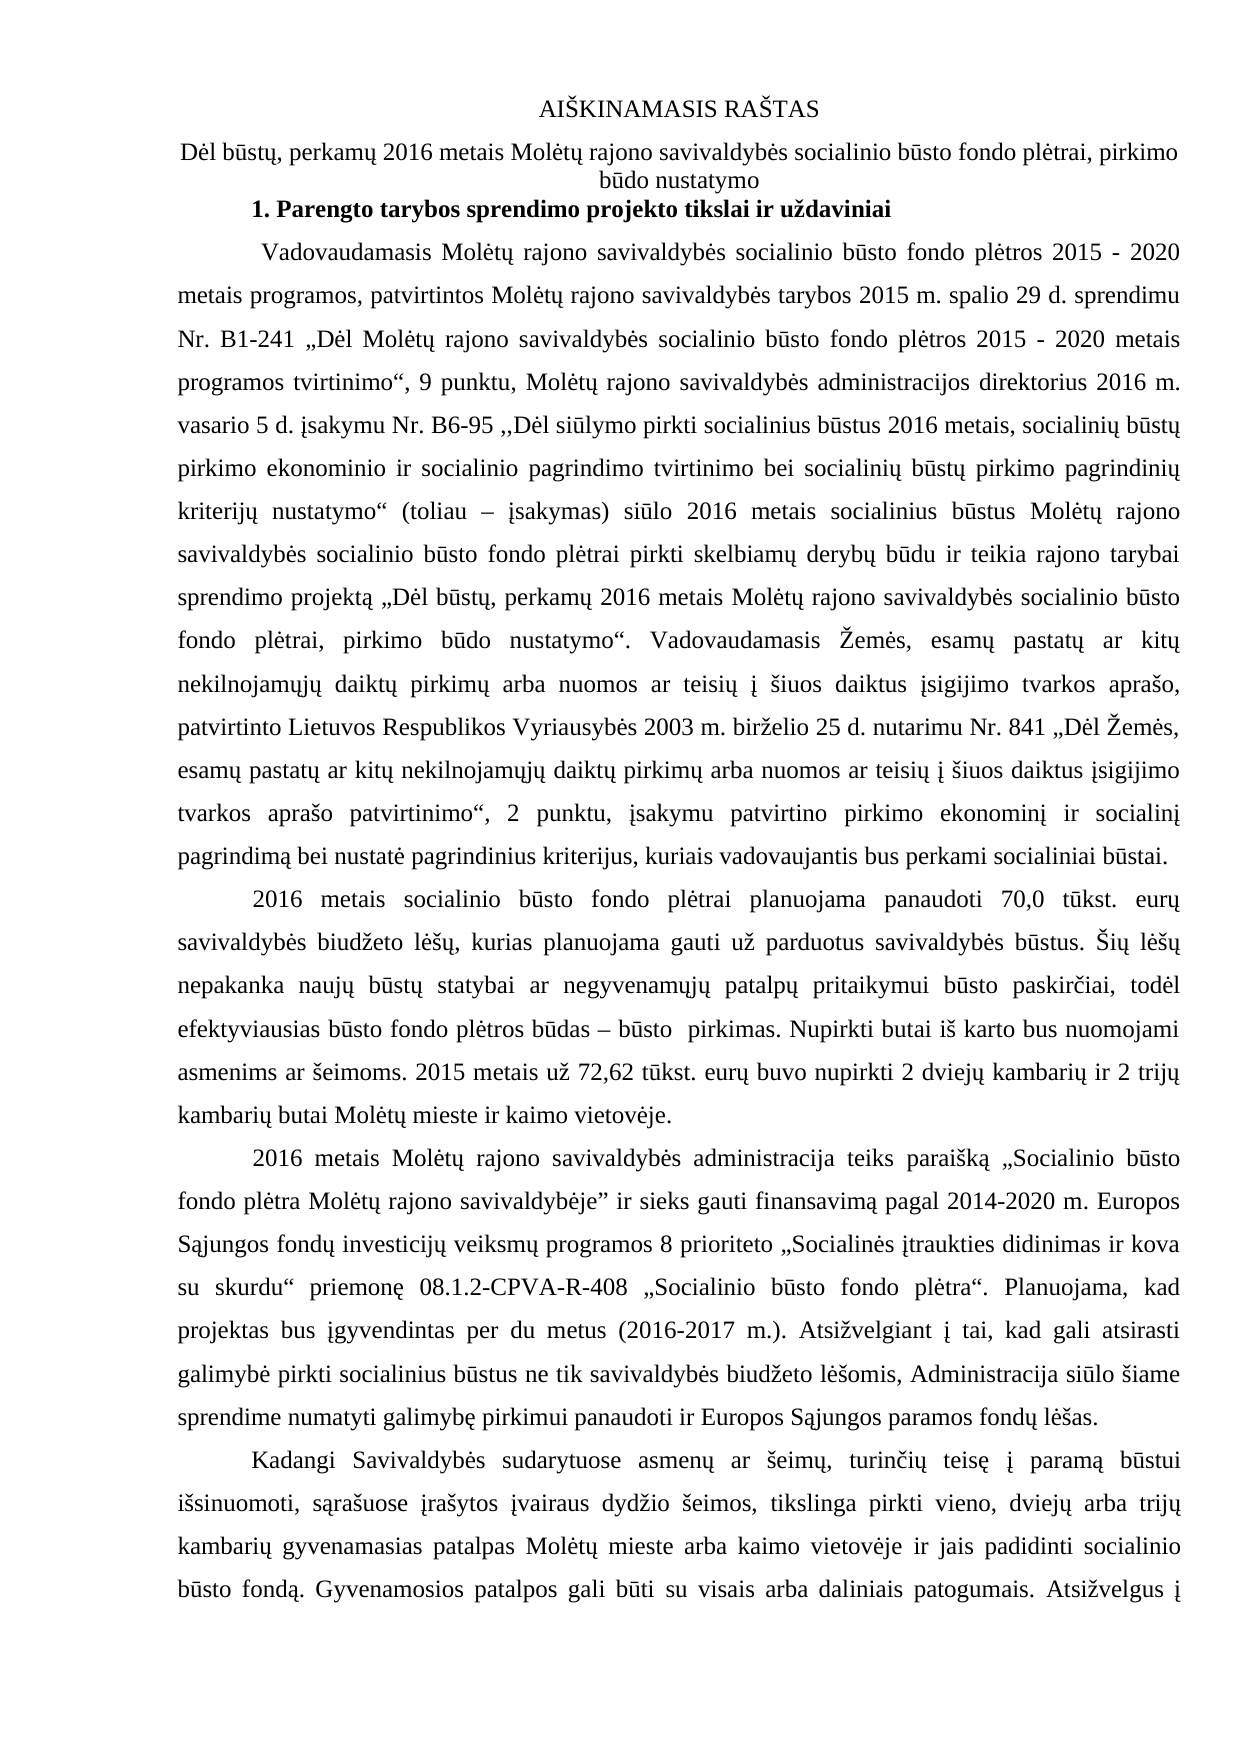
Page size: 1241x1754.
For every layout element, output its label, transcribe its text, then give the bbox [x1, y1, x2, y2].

text Dėl būstų, perkamų 2016 metais Molėtų rajono savivaldybės socialinio būsto fondo plėtrai, pirkimo būdo nustatymo [177, 137, 1181, 194]
text Vadovaudamasis Molėtų rajono savivaldybės socialinio būsto fondo plėtros 2015 - 2020 metais programos, patvirtintos Molėtų rajono savivaldybės tarybos 2015 m. spalio 29 d. sprendimu Nr. B1-241 „Dėl Molėtų rajono savivaldybės socialinio būsto fondo plėtros 2015 - 2020 metais programos tvirtinimo“, 9 punktu, Molėtų rajono savivaldybės administracijos direktorius 2016 m. vasario 5 d. įsakymu Nr. B6-95 ,,Dėl siūlymo pirkti socialinius būstus 2016 metais, socialinių būstų pirkimo ekonominio ir socialinio pagrindimo tvirtinimo bei socialinių būstų pirkimo pagrindinių kriterijų nustatymo“ (toliau – įsakymas) siūlo 2016 metais socialinius būstus Molėtų rajono savivaldybės socialinio būsto fondo plėtrai pirkti skelbiamų derybų būdu ir teikia rajono tarybai sprendimo projektą „Dėl būstų, perkamų 2016 metais Molėtų rajono savivaldybės socialinio būsto fondo plėtrai, pirkimo būdo nustatymo“. Vadovaudamasis Žemės, esamų pastatų ar kitų nekilnojamųjų daiktų pirkimų arba nuomos ar teisių į šiuos daiktus įsigijimo tvarkos aprašo, patvirtinto Lietuvos Respublikos Vyriausybės . birželio 25 d. nutarimu Nr. 841 „Dėl Žemės, esamų pastatų ar kitų nekilnojamųjų daiktų pirkimų arba nuomos ar teisių į šiuos daiktus įsigijimo tvarkos aprašo patvirtinimo“, 2 punktu, įsakymu patvirtino pirkimo ekonominį ir socialinį pagrindimą bei nustatė pagrindinius kriterijus, kuriais vadovaujantis bus perkami socialiniai būstai. [177, 237, 1181, 870]
text 2016 metais Molėtų rajono savivaldybės administracija teiks paraišką „Socialinio būsto fondo plėtra Molėtų rajono savivaldybėje” ir sieks gauti finansavimą pagal 2014-2020 m. Europos Sąjungos fondų investicijų veiksmų programos 8 prioriteto „Socialinės įtraukties didinimas ir kova su skurdu“ priemonę 08.1.2-CPVA-R-408 „Socialinio būsto fondo plėtra“. Planuojama, kad projektas bus įgyvendintas per du metus (2016-2017 m.). Atsižvelgiant į tai, kad gali atsirasti galimybė pirkti socialinius būstus ne tik savivaldybės biudžeto lėšomis, Administracija siūlo šiame sprendime numatyti galimybę pirkimui panaudoti ir Europos Sąjungos paramos fondų lėšas. [177, 1143, 1181, 1431]
text Aiškinamasis raštas [177, 94, 1181, 122]
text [177, 1445, 1181, 1603]
text 1. Parengto tarybos sprendimo projekto tikslai ir uždaviniai [177, 194, 1181, 223]
text 2016 metais socialinio būsto fondo plėtrai planuojama panaudoti 70,0 tūkst. eurų savivaldybės biudžeto lėšų, kurias planuojama gauti už parduotus savivaldybės būstus. Šių lėšų nepakanka naujų būstų statybai ar negyvenamųjų patalpų pritaikymui būsto paskirčiai, todėl efektyviausias būsto fondo plėtros būdas – būsto pirkimas. Nupirkti butai iš karto bus nuomojami asmenims ar šeimoms. 2015 metais už 72,62 tūkst. eurų buvo nupirkti 2 dviejų kambarių ir 2 trijų kambarių butai Molėtų mieste ir kaimo vietovėje. [177, 884, 1181, 1129]
